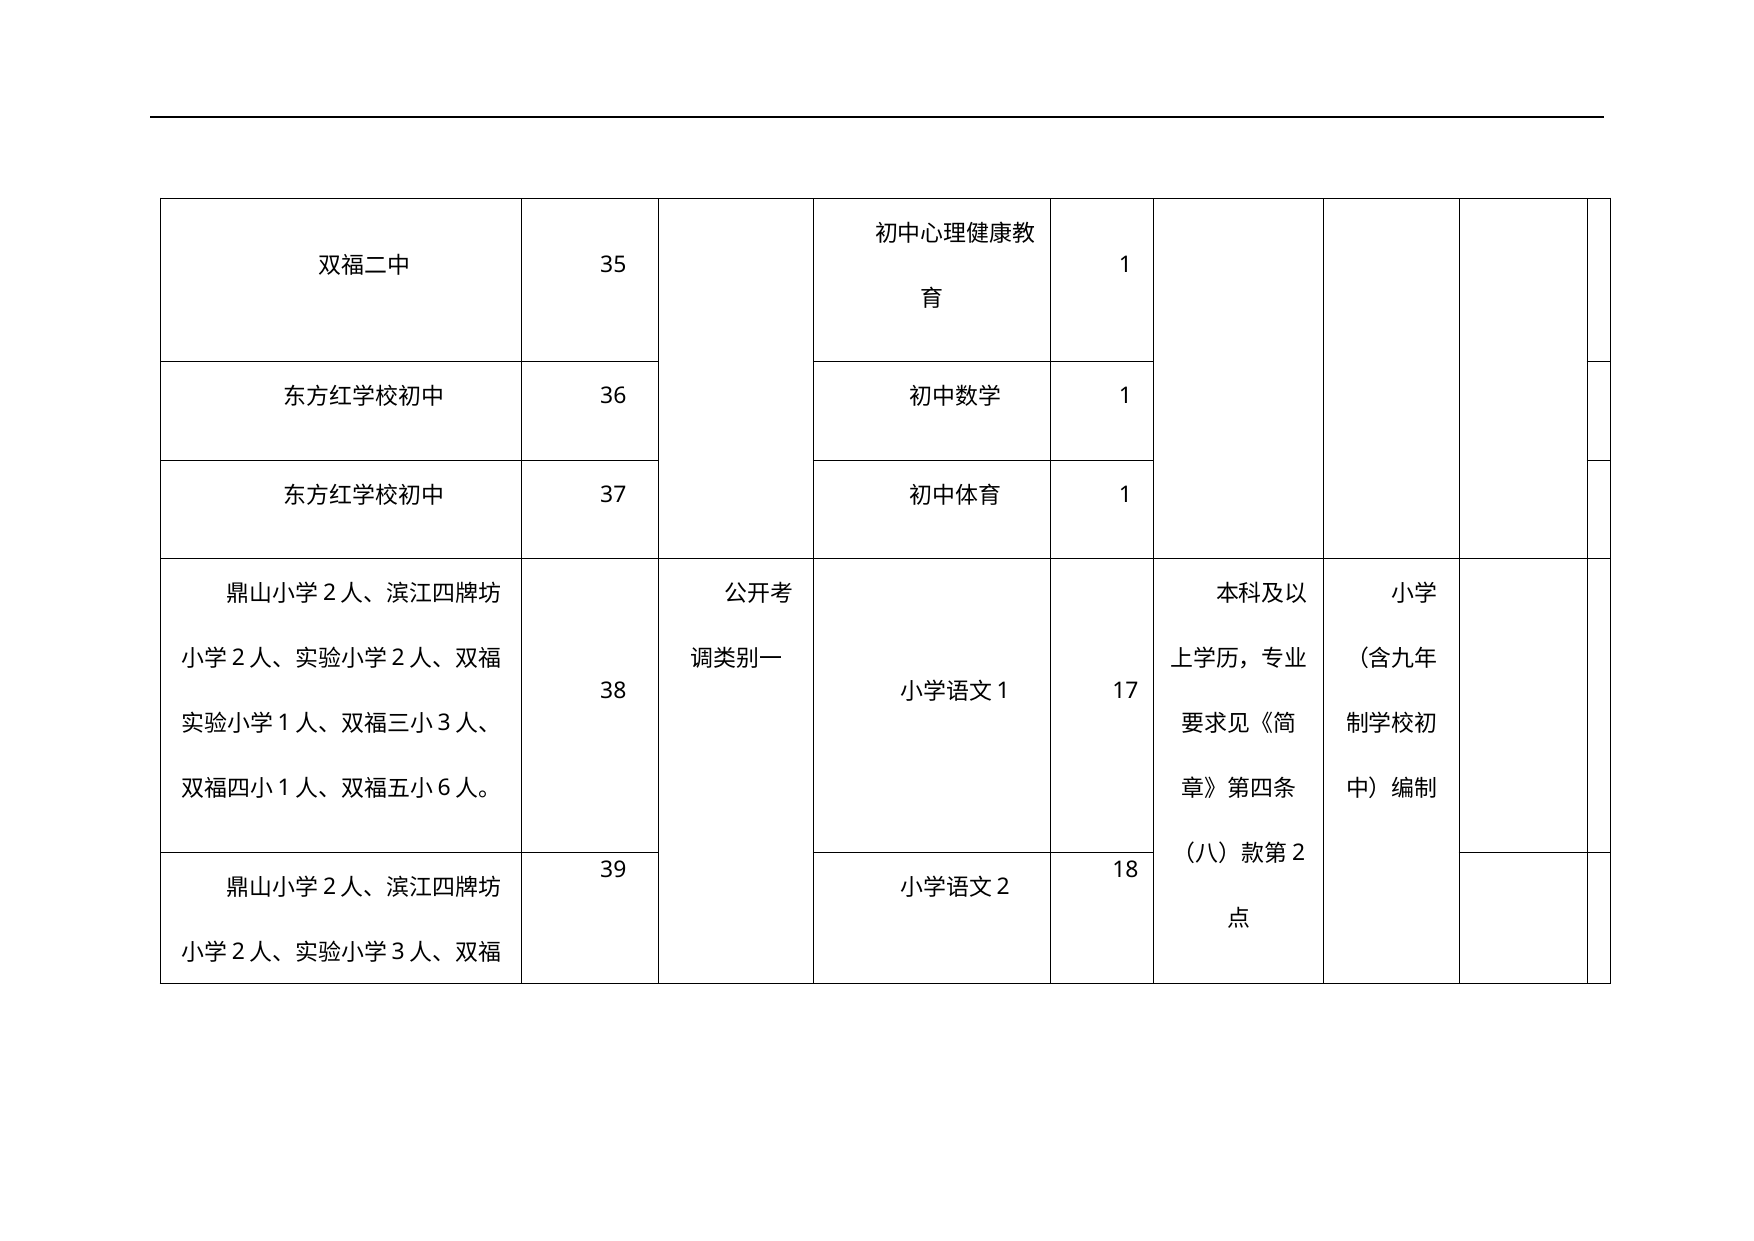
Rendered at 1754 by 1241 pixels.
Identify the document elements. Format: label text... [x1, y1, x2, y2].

table_cell 小学（含九年制学校初中）编制 [1324, 559, 1459, 983]
table_cell 1 [1051, 461, 1153, 558]
table_cell 双福二中 [161, 199, 521, 361]
table_cell 39 [522, 853, 658, 983]
table_cell 38 [522, 559, 658, 852]
table_cell 1 [1051, 362, 1153, 460]
table_cell 1 [1051, 199, 1153, 361]
table_cell 公开考调类别一 [659, 559, 813, 983]
table_cell [1460, 559, 1587, 852]
table_cell [1588, 461, 1610, 558]
table_cell 35 [522, 199, 658, 361]
table_cell 18 [1051, 853, 1153, 983]
table_cell 36 [522, 362, 658, 460]
table_cell [1588, 559, 1610, 852]
table_cell 17 [1051, 559, 1153, 852]
table_cell 初中体育 [814, 461, 1050, 558]
table_cell 初中心理健康教育 [814, 199, 1050, 361]
table_cell [1460, 853, 1587, 983]
table_cell 东方红学校初中 [161, 461, 521, 558]
table_cell 东方红学校初中 [161, 362, 521, 460]
table_cell 初中数学 [814, 362, 1050, 460]
table_cell [1588, 853, 1610, 983]
table_cell 37 [522, 461, 658, 558]
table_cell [161, 853, 521, 983]
table_cell 本科及以上学历，专业要求见《简章》第四条（八）款第2点 [1154, 559, 1323, 983]
table_cell 小学语文2 [814, 853, 1050, 983]
table_cell 小学语文1 [814, 559, 1050, 852]
table_cell 鼎山小学2人、滨江四牌坊小学2人、实验小学2人、双福实验小学1人、双福三小3人、双福四小1人、双福五小6人。 [161, 559, 521, 852]
table_cell [1588, 362, 1610, 460]
table_cell [1588, 199, 1610, 361]
